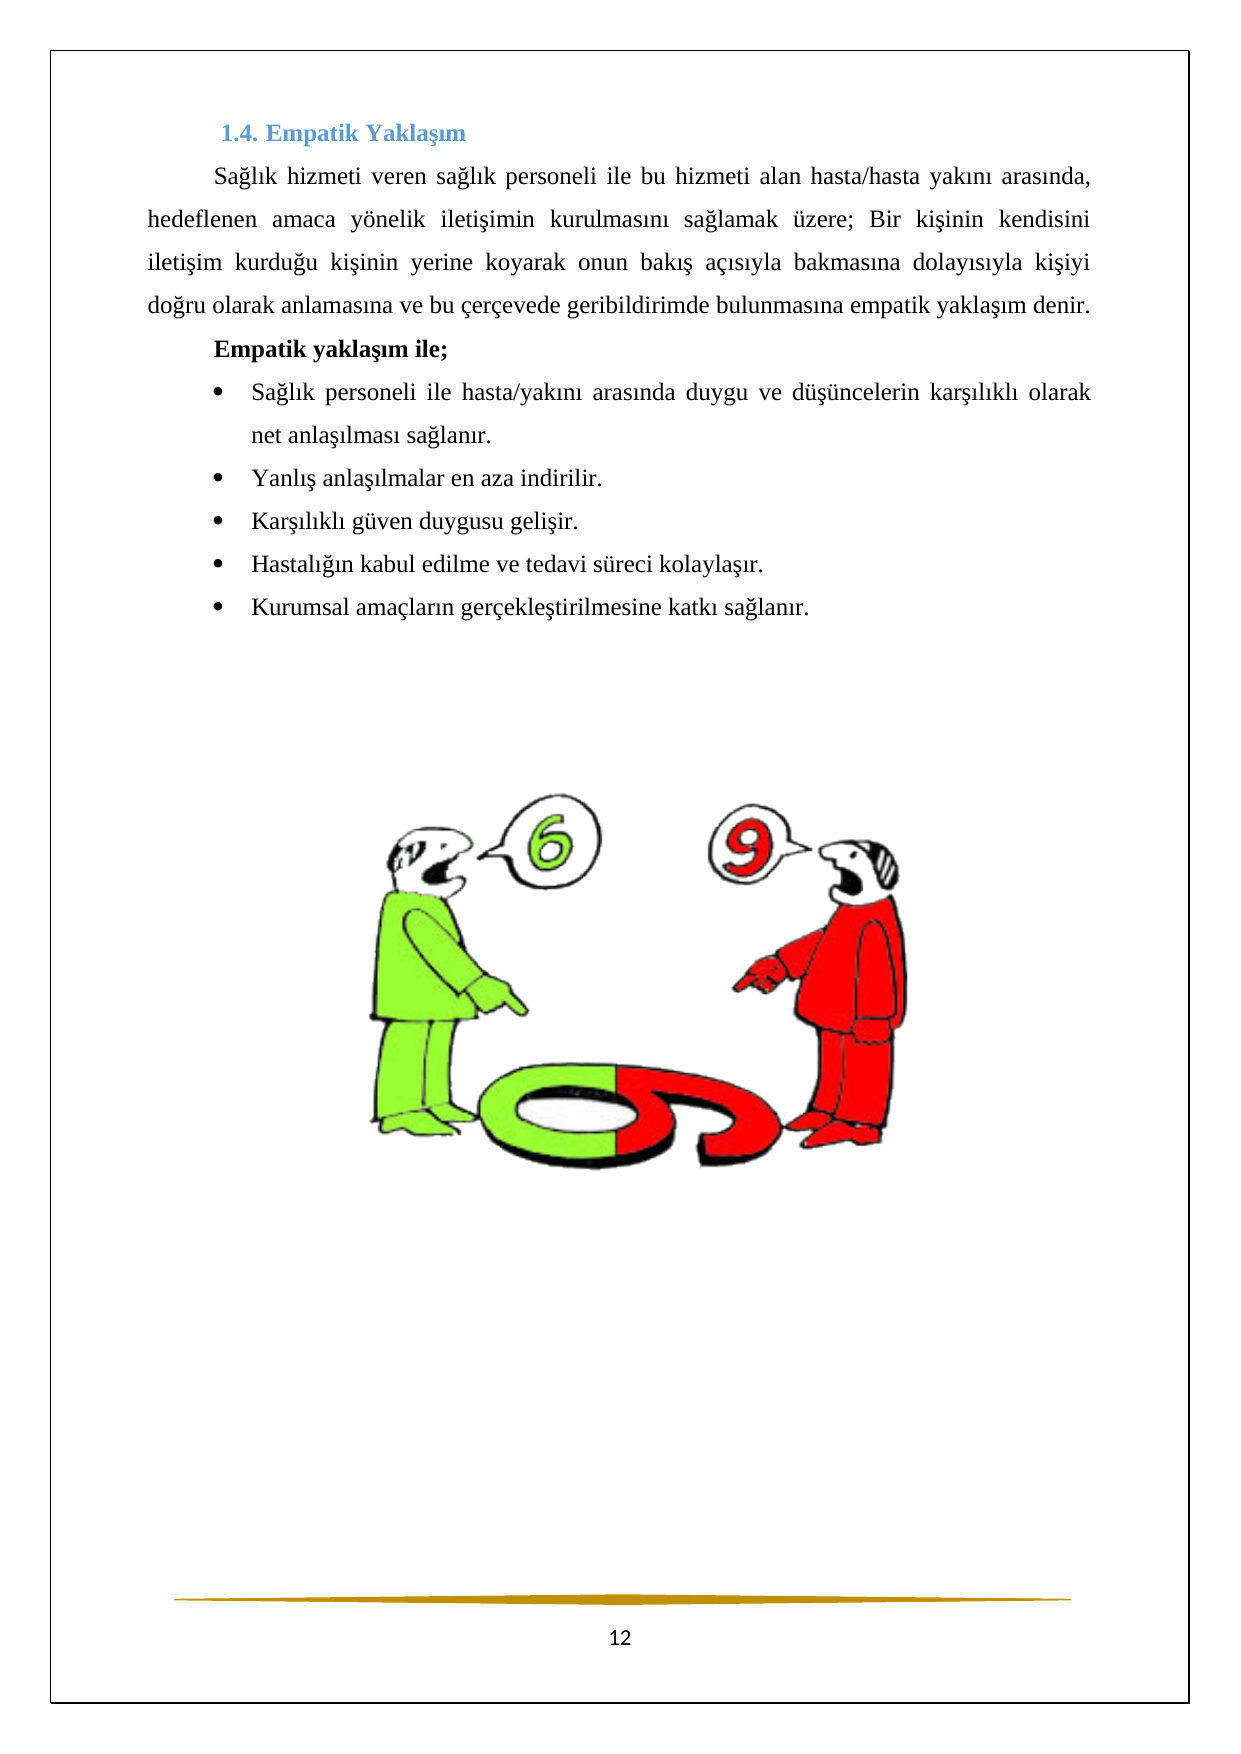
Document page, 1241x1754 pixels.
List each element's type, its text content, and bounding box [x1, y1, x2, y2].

text Sağlık hizmeti veren sağlık personeli ile bu hizmeti alan hasta/hasta yakını arasında, hedeflenen amaca yönelik iletişimin kurulmasını sağlamak üzere; Bir kişinin kendisini iletişim kurduğu kişinin yerine koyarak onun bakış açısıyla bakmasına dolayısıyla kişiyi doğru olarak anlamasına ve bu çerçevede geribildirimde bulunmasına empatik yaklaşım denir. [147, 161, 1092, 319]
list Sağlık personeli ile hasta/yakını arasında duygu ve düşüncelerin karşılıklı olarak net anlaşılması sağlanır. [213, 377, 1092, 449]
list Kurumsal amaçların gerçekleştirilmesine katkı sağlanır. [213, 592, 1092, 621]
list Hastalığın kabul edilme ve tedavi süreci kolaylaşır. [213, 549, 1092, 578]
list Empatik Yaklaşım [221, 118, 1092, 147]
text Empatik yaklaşım ile; [147, 334, 1092, 362]
list Yanlış anlaşılmalar en aza indirilir. [213, 463, 1092, 492]
picture [298, 726, 967, 1235]
list Karşılıklı güven duygusu gelişir. [213, 506, 1092, 535]
